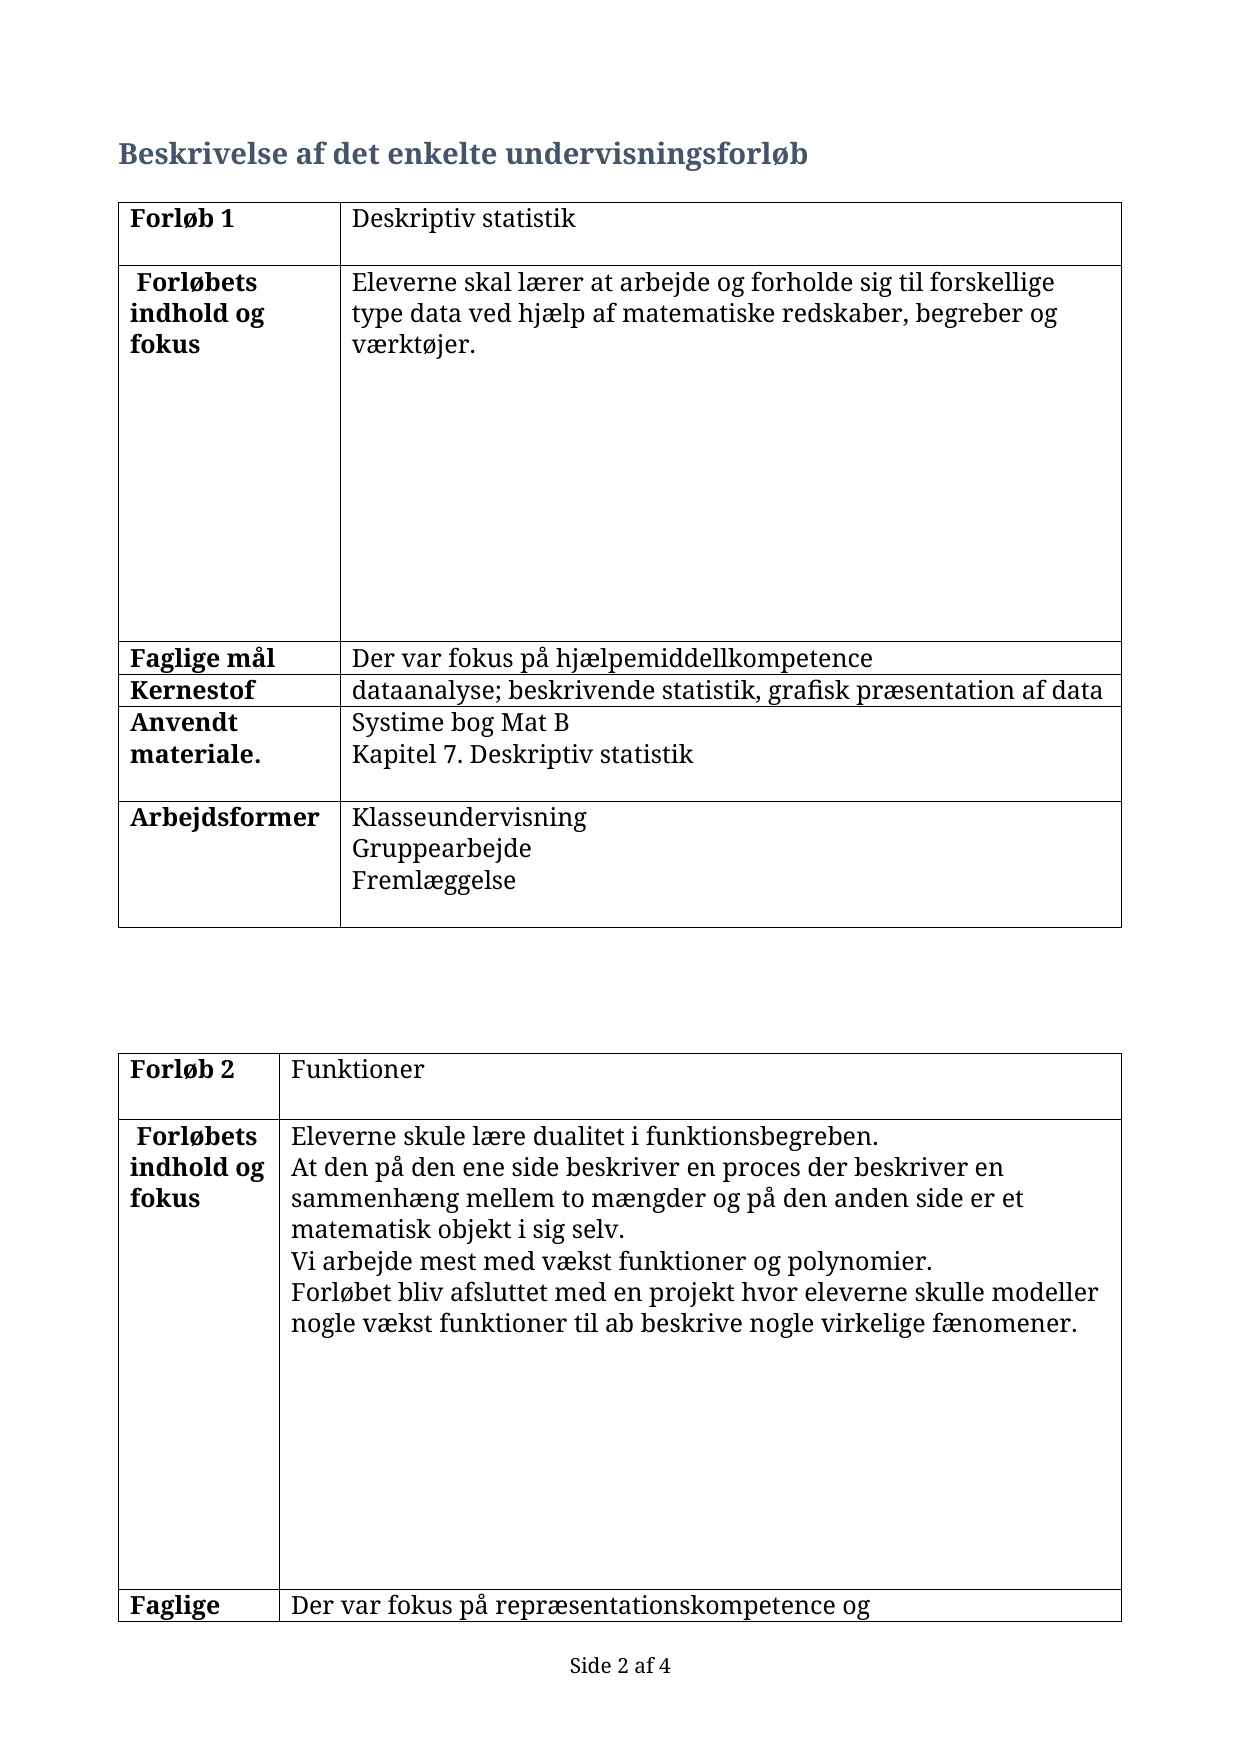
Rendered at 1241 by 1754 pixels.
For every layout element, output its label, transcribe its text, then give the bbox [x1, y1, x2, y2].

table_header Funktioner [280, 1054, 1121, 1119]
table_cell Systime bog Mat B Kapitel 7. Deskriptiv statistik [341, 707, 1121, 801]
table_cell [280, 1590, 1121, 1621]
table_cell Arbejdsformer [119, 802, 340, 927]
table_cell Faglige mål [119, 642, 340, 673]
text Beskrivelse af det enkelte undervisningsforløb [118, 139, 1122, 170]
table_cell Faglige mål [119, 1590, 279, 1621]
table_header Forløb 2 [119, 1054, 279, 1119]
table_cell Der var fokus på hjælpemiddellkompetence [341, 642, 1121, 673]
table_header Deskriptiv statistik [341, 203, 1121, 265]
table_cell dataanalyse; beskrivende statistik, grafisk præsentation af data [341, 675, 1121, 706]
table_cell Eleverne skal lærer at arbejde og forholde sig til forskellige type data ved hjælp af matematiske redskaber, begreber og værktøjer. [341, 266, 1121, 641]
table_cell Forløbets indhold og fokus [119, 266, 340, 641]
table_cell Anvendt materiale. [119, 707, 340, 801]
table_cell Eleverne skule lære dualitet i funktionsbegreben. At den på den ene side beskriver en proces der beskriver en sammenhæng mellem to mængder og på den anden side er et matematisk objekt i sig selv. Vi arbejde mest med vækst funktioner og polynomier. Forløbet bliv afsluttet med en projekt hvor eleverne skulle modeller nogle vækst funktioner til ab beskrive nogle virkelige fænomener. [280, 1120, 1121, 1589]
table_cell Klasseundervisning Gruppearbejde Fremlæggelse [341, 802, 1121, 927]
table_cell Forløbets indhold og fokus [119, 1120, 279, 1589]
table_header Forløb 1 [119, 203, 340, 265]
table_cell Kernestof [119, 675, 340, 706]
